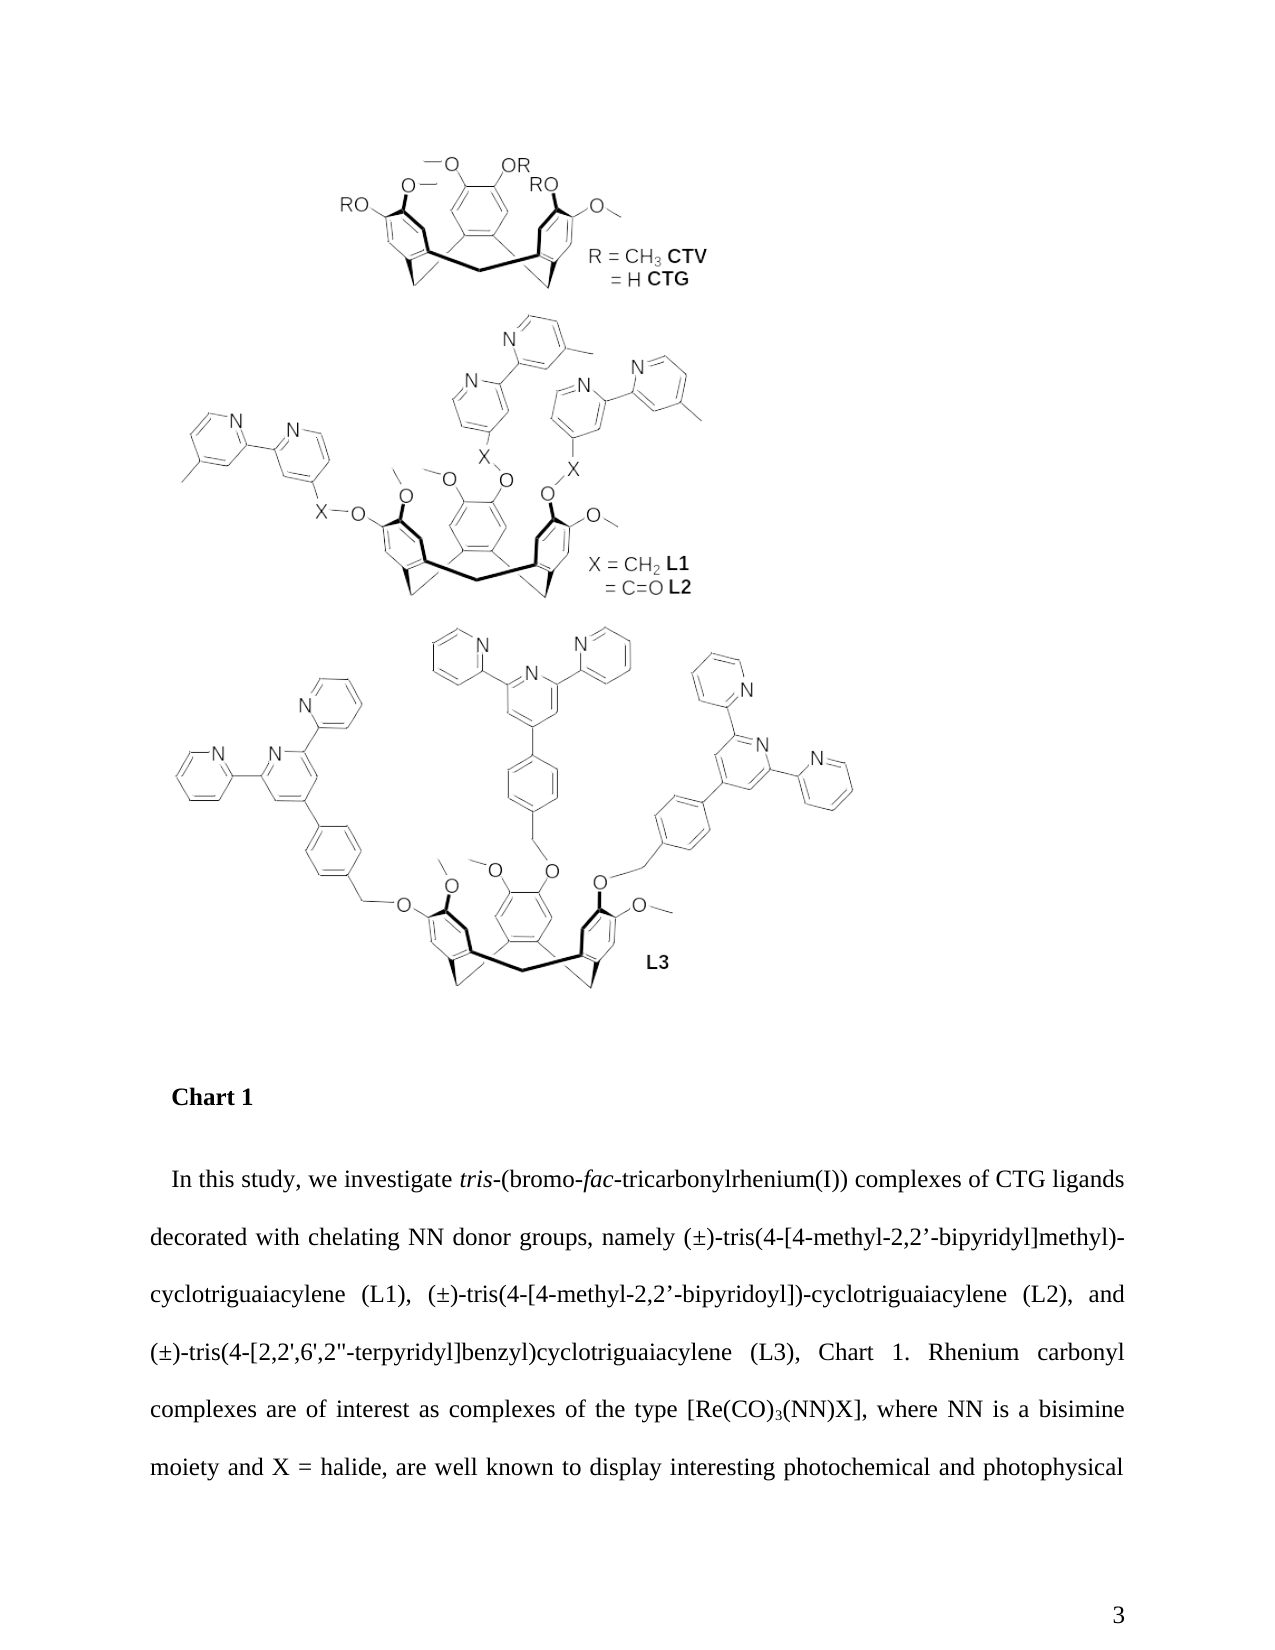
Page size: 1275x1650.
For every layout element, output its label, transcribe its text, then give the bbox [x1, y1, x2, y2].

text Chart 1 [150, 1082, 1125, 1111]
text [150, 1164, 1125, 1481]
